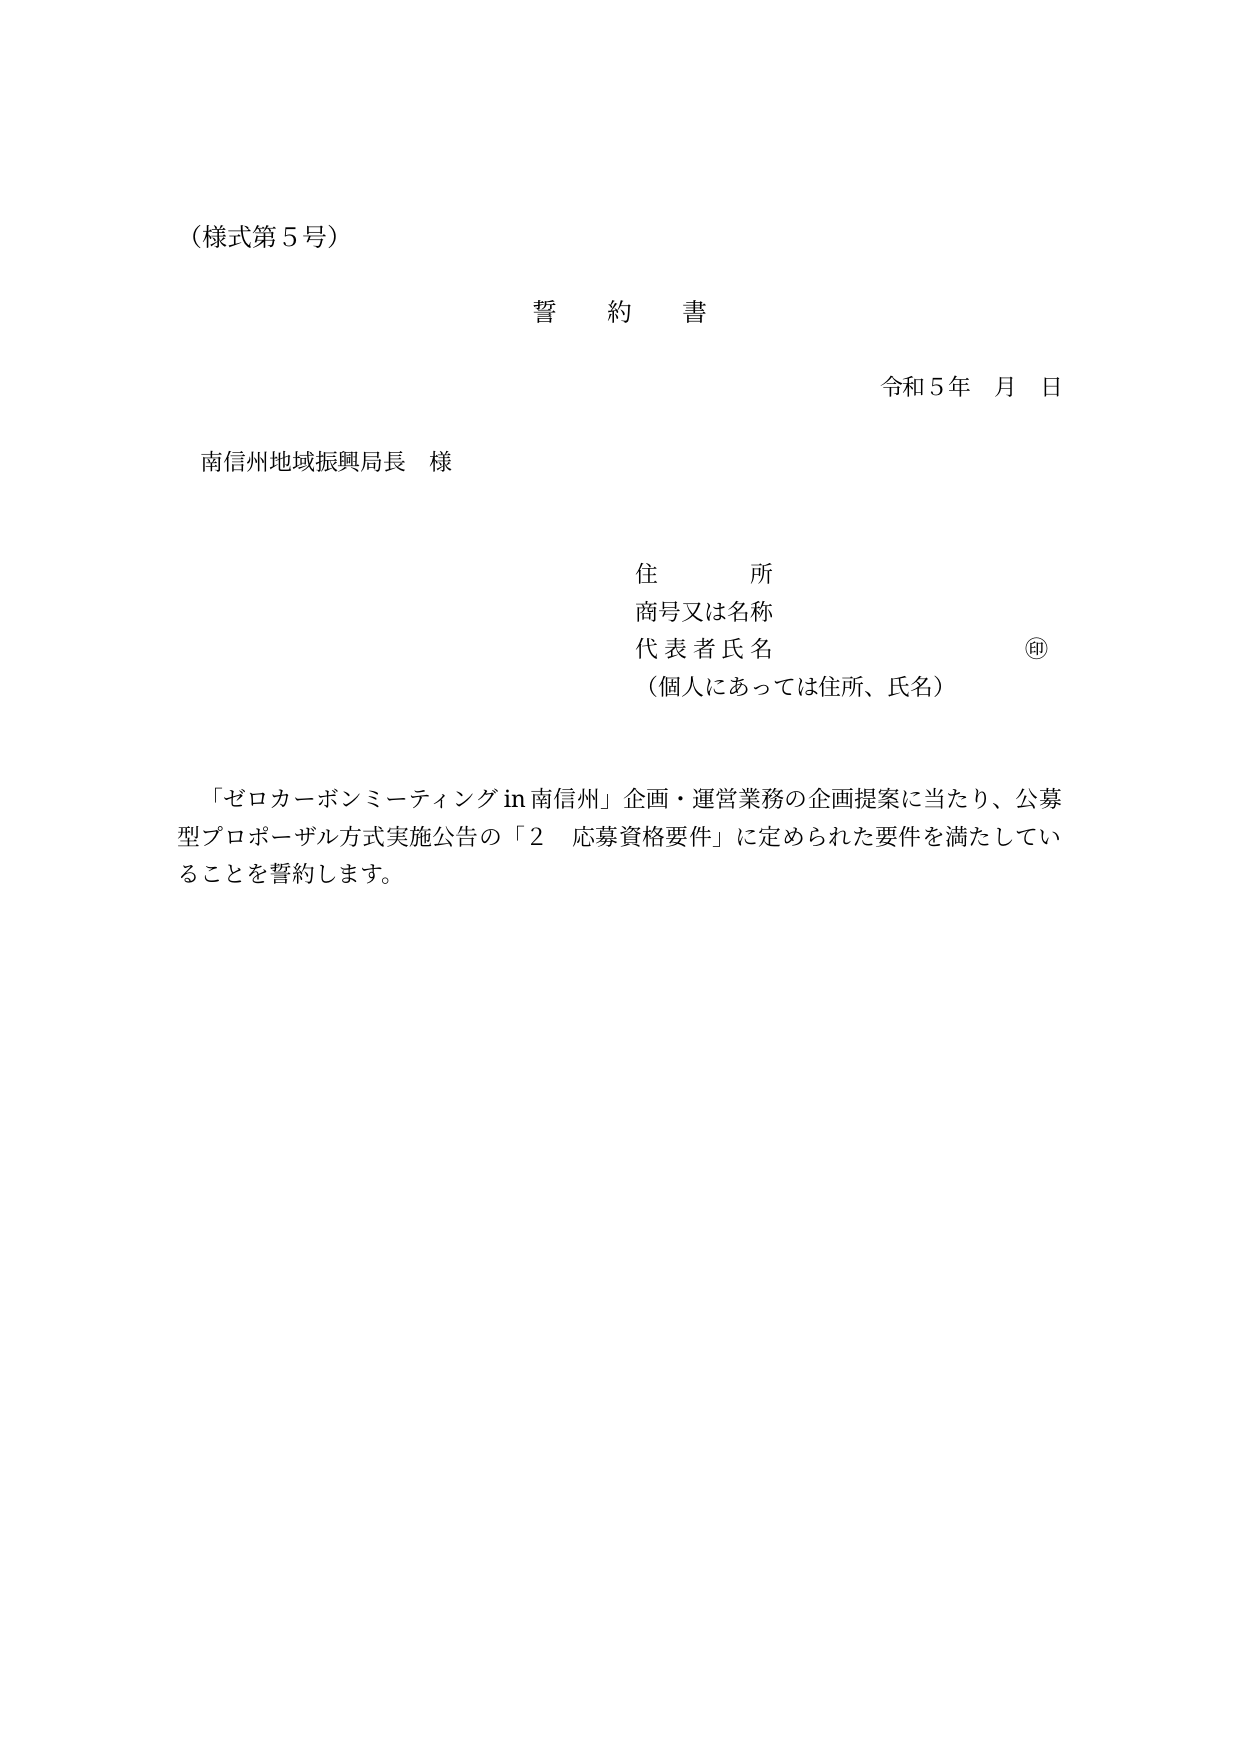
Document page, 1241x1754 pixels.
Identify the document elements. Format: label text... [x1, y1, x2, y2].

text 住 所 [177, 554, 1063, 592]
text 代表者氏名 ㊞ [177, 629, 1063, 667]
text 南信州地域振興局長 様 [177, 442, 1063, 479]
text 商号又は名称 [177, 592, 1063, 629]
text 誓 約 書 [177, 292, 1063, 329]
text （様式第５号） [177, 217, 1063, 254]
text （個人にあっては住所、氏名） [177, 667, 1063, 704]
text 令和５年 月 日 [177, 367, 1063, 404]
text 「ゼロカーボンミーティングin南信州」企画・運営業務の企画提案に当たり、公募型プロポーザル方式実施公告の「２ 応募資格要件」に定められた要件を満たしていることを誓約します。 [177, 779, 1063, 892]
